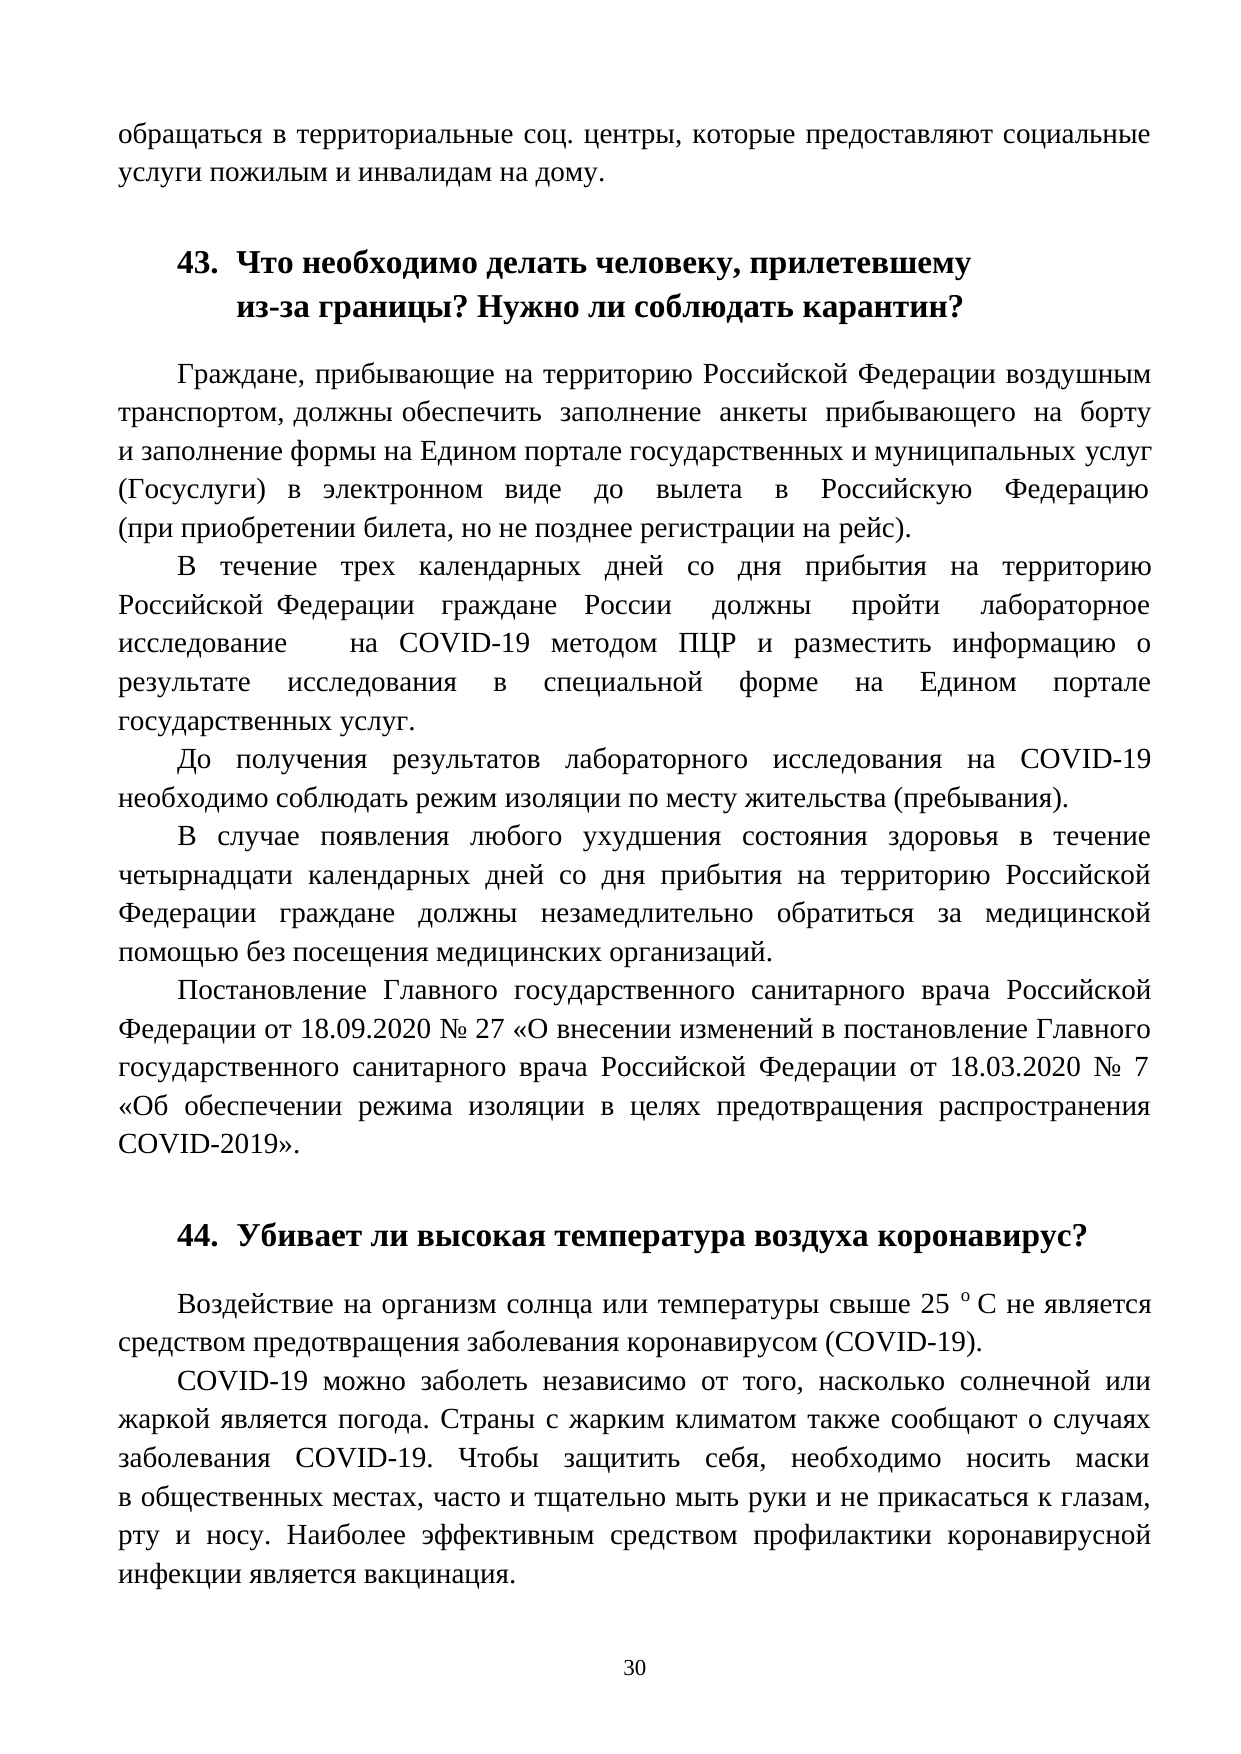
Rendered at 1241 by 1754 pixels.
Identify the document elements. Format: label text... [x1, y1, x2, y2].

text обращаться в территориальные соц. центры, которые предоставляют социальные услуги пожилым и инвалидам на дому. [118, 116, 1152, 188]
text Постановление Главного государственного санитарного врача Российской Федерации от 18.09.2020 № 27 «О внесении изменений в постановление Главного государственного санитарного врача Российской Федерации от 18.03.2020 № 7 [118, 972, 1152, 1083]
text В случае появления любого ухудшения состояния здоровья в течение четырнадцати календарных дней со дня прибытия на территорию Российской Федерации граждане должны незамедлительно обратиться за медицинской помощью без посещения медицинских организаций. [118, 818, 1152, 967]
subtitle Убивает ли высокая температура воздуха коронавирус? [177, 1215, 1163, 1253]
subtitle Что необходимо делать человеку, прилетевшему из-за границы? Нужно ли соблюдать карантин? [177, 242, 972, 325]
text Воздействие на организм солнца или температуры свыше 25 o C не является средством предотвращения заболевания коронавирусом (COVID-19). [118, 1284, 1152, 1358]
text COVID-19 можно заболеть независимо от того, насколько солнечной или жаркой является погода. Страны с жарким климатом также сообщают о случаях заболевания COVID-19. Чтобы защитить себя, необходимо носить маски в общественных местах, часто и тщательно мыть руки и не прикасаться к глазам, рту и носу. Наиболее эффективным средством профилактики коронавирусной инфекции является вакцинация. [118, 1363, 1152, 1589]
text В течение трех календарных дней со дня прибытия на территорию Российской Федерации граждане России должны пройти лабораторное исследование на COVID-19 методом ПЦР и разместить информацию о результате исследования в специальной форме на Едином портале государственных услуг. [118, 548, 1152, 736]
text «Об обеспечении режима изоляции в целях предотвращения распространения COVID-2019». [118, 1088, 1152, 1160]
text Граждане, прибывающие на территорию Российской Федерации воздушным транспортом, должны обеспечить заполнение анкеты прибывающего на борту и заполнение формы на Едином портале государственных и муниципальных услуг (Госуслуги) в электронном виде до вылета в Российскую Федерацию (при приобретении билета, но не позднее регистрации на рейс). [118, 356, 1152, 543]
text До получения результатов лабораторного исследования на COVID-19 необходимо соблюдать режим изоляции по месту жительства (пребывания). [118, 741, 1152, 813]
